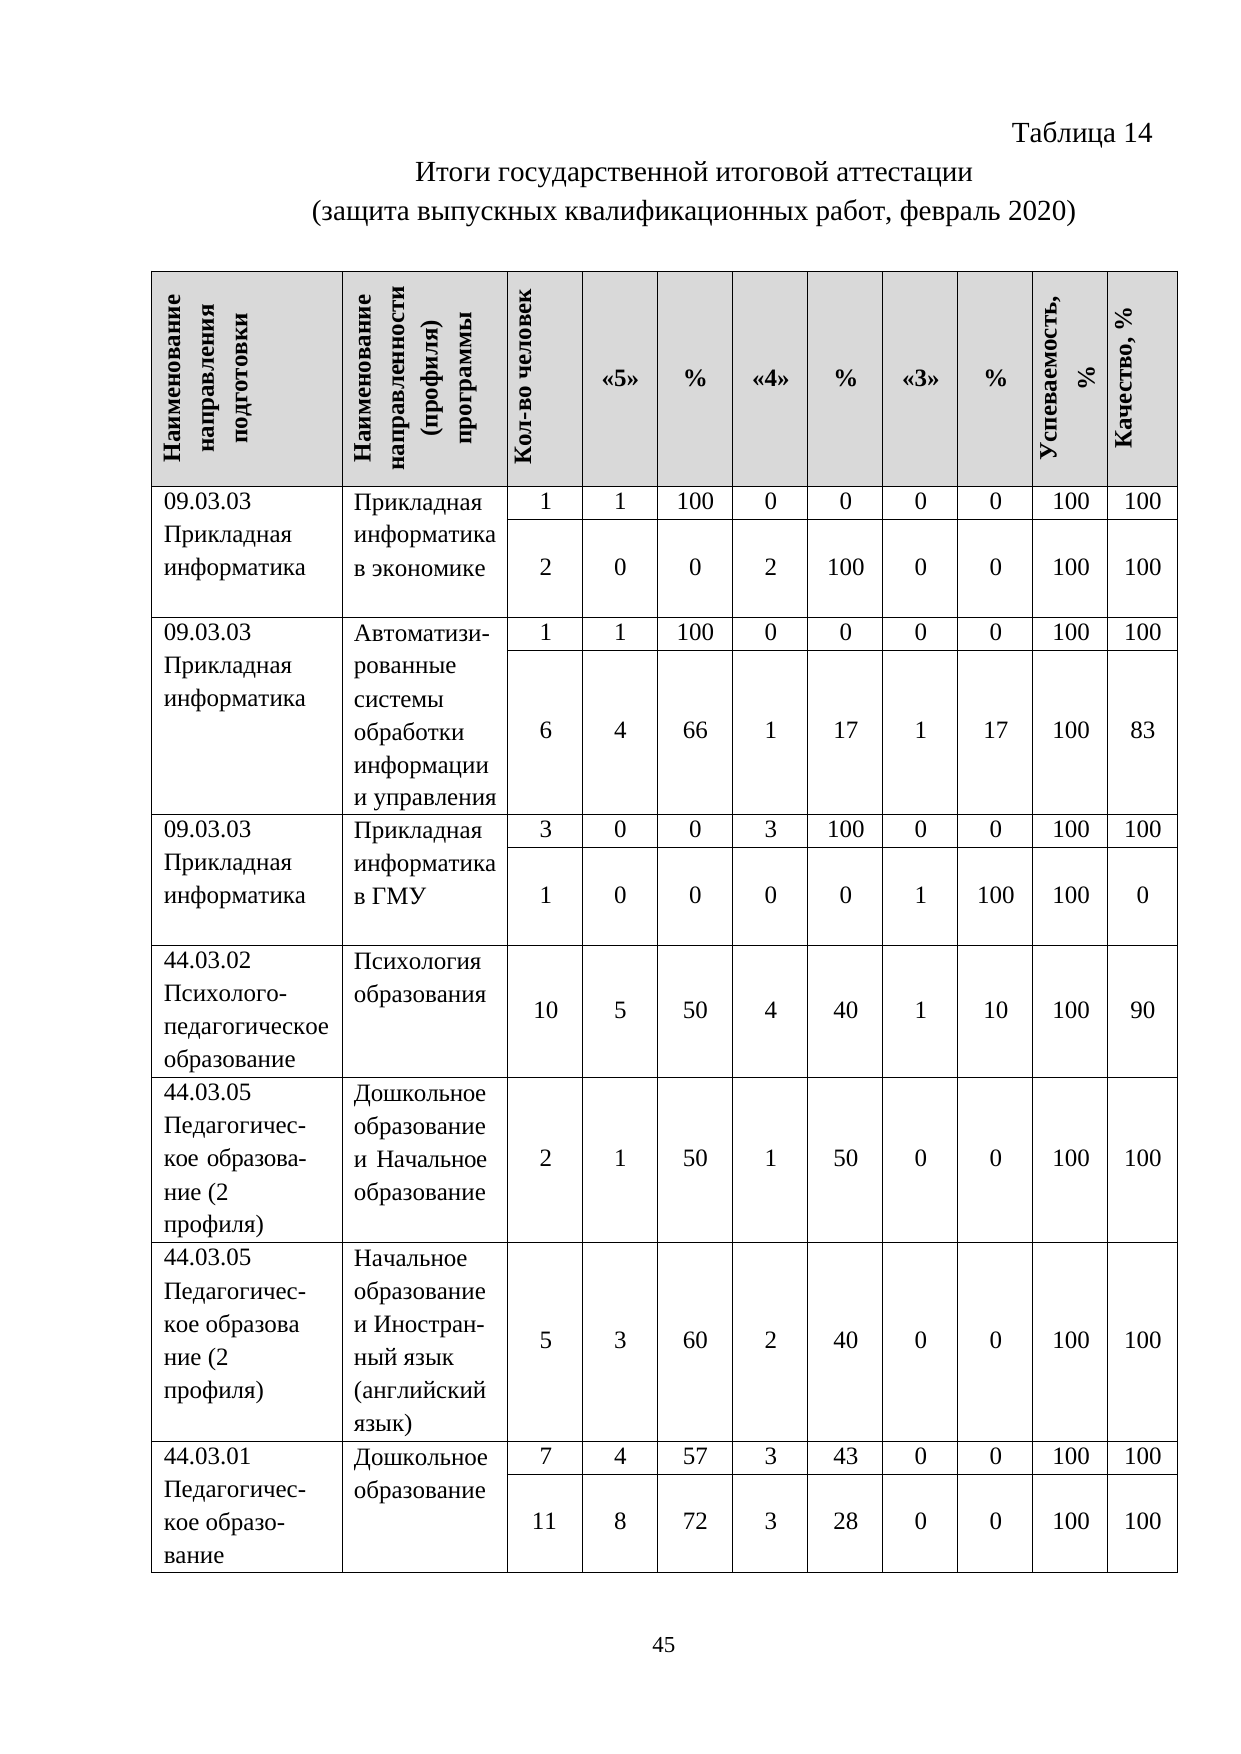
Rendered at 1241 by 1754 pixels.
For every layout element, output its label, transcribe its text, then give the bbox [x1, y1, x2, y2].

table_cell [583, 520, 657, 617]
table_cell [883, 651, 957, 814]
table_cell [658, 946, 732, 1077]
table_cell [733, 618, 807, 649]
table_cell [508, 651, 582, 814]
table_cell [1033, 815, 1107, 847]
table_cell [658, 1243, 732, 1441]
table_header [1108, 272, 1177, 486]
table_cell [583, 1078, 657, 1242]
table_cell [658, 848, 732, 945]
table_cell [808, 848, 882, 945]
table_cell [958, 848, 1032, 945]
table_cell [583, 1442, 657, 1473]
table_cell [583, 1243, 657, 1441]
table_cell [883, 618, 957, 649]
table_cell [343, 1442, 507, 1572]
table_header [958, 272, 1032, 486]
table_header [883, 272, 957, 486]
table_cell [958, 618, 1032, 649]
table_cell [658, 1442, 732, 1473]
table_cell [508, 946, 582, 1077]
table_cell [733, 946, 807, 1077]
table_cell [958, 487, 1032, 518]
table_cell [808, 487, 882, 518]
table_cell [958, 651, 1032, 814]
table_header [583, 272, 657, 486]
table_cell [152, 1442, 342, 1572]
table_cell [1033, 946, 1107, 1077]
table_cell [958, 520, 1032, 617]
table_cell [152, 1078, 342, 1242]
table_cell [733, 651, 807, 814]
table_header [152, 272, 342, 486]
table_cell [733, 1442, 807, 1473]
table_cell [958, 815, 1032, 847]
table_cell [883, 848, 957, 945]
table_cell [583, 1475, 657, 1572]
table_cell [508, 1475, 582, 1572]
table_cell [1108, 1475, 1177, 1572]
text (защита выпускных квалификационных работ, февраль 2020) [213, 193, 1175, 226]
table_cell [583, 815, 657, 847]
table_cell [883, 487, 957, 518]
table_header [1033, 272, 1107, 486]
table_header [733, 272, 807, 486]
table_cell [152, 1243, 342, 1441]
text Таблица 14 [1009, 115, 1155, 149]
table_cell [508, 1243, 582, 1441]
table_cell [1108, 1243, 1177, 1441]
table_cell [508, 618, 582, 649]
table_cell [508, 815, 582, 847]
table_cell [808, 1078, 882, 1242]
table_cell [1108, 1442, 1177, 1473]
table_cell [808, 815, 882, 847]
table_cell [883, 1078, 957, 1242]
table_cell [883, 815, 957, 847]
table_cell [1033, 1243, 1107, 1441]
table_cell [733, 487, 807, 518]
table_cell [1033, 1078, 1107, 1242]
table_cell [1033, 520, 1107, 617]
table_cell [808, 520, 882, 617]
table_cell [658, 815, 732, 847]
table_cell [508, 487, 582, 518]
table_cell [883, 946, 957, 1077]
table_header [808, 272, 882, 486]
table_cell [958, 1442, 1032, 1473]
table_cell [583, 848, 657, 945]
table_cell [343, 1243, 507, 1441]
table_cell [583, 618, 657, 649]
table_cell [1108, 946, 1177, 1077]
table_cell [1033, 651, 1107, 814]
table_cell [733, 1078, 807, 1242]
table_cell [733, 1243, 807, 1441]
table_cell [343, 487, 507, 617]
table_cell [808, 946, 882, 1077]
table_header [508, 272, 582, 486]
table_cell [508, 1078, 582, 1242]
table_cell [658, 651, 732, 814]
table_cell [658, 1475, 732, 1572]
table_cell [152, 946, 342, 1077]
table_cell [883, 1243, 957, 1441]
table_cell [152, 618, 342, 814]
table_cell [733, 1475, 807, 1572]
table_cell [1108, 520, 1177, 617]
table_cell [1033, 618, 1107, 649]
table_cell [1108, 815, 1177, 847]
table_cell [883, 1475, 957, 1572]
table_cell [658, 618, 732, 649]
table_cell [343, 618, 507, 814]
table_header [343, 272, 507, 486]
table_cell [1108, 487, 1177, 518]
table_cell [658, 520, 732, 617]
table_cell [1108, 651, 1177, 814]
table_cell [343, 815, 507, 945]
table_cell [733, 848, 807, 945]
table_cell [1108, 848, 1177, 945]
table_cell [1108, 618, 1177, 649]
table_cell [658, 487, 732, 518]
text Итоги государственной итоговой аттестации [213, 154, 1175, 188]
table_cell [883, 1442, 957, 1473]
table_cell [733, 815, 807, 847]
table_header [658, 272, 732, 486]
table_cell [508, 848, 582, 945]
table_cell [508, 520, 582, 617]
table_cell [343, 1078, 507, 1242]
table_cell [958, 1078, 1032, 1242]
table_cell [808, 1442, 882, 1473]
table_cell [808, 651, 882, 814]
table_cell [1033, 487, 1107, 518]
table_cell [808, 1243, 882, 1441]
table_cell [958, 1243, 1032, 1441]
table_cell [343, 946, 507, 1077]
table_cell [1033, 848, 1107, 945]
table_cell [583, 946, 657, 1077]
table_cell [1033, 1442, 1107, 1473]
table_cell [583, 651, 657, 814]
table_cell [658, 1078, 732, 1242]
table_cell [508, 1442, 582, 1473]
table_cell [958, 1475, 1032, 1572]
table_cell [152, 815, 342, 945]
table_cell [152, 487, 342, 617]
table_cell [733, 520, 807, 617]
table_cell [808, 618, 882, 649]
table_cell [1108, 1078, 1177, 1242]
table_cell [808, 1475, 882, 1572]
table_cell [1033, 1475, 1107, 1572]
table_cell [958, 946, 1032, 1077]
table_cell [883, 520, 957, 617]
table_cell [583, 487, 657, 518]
